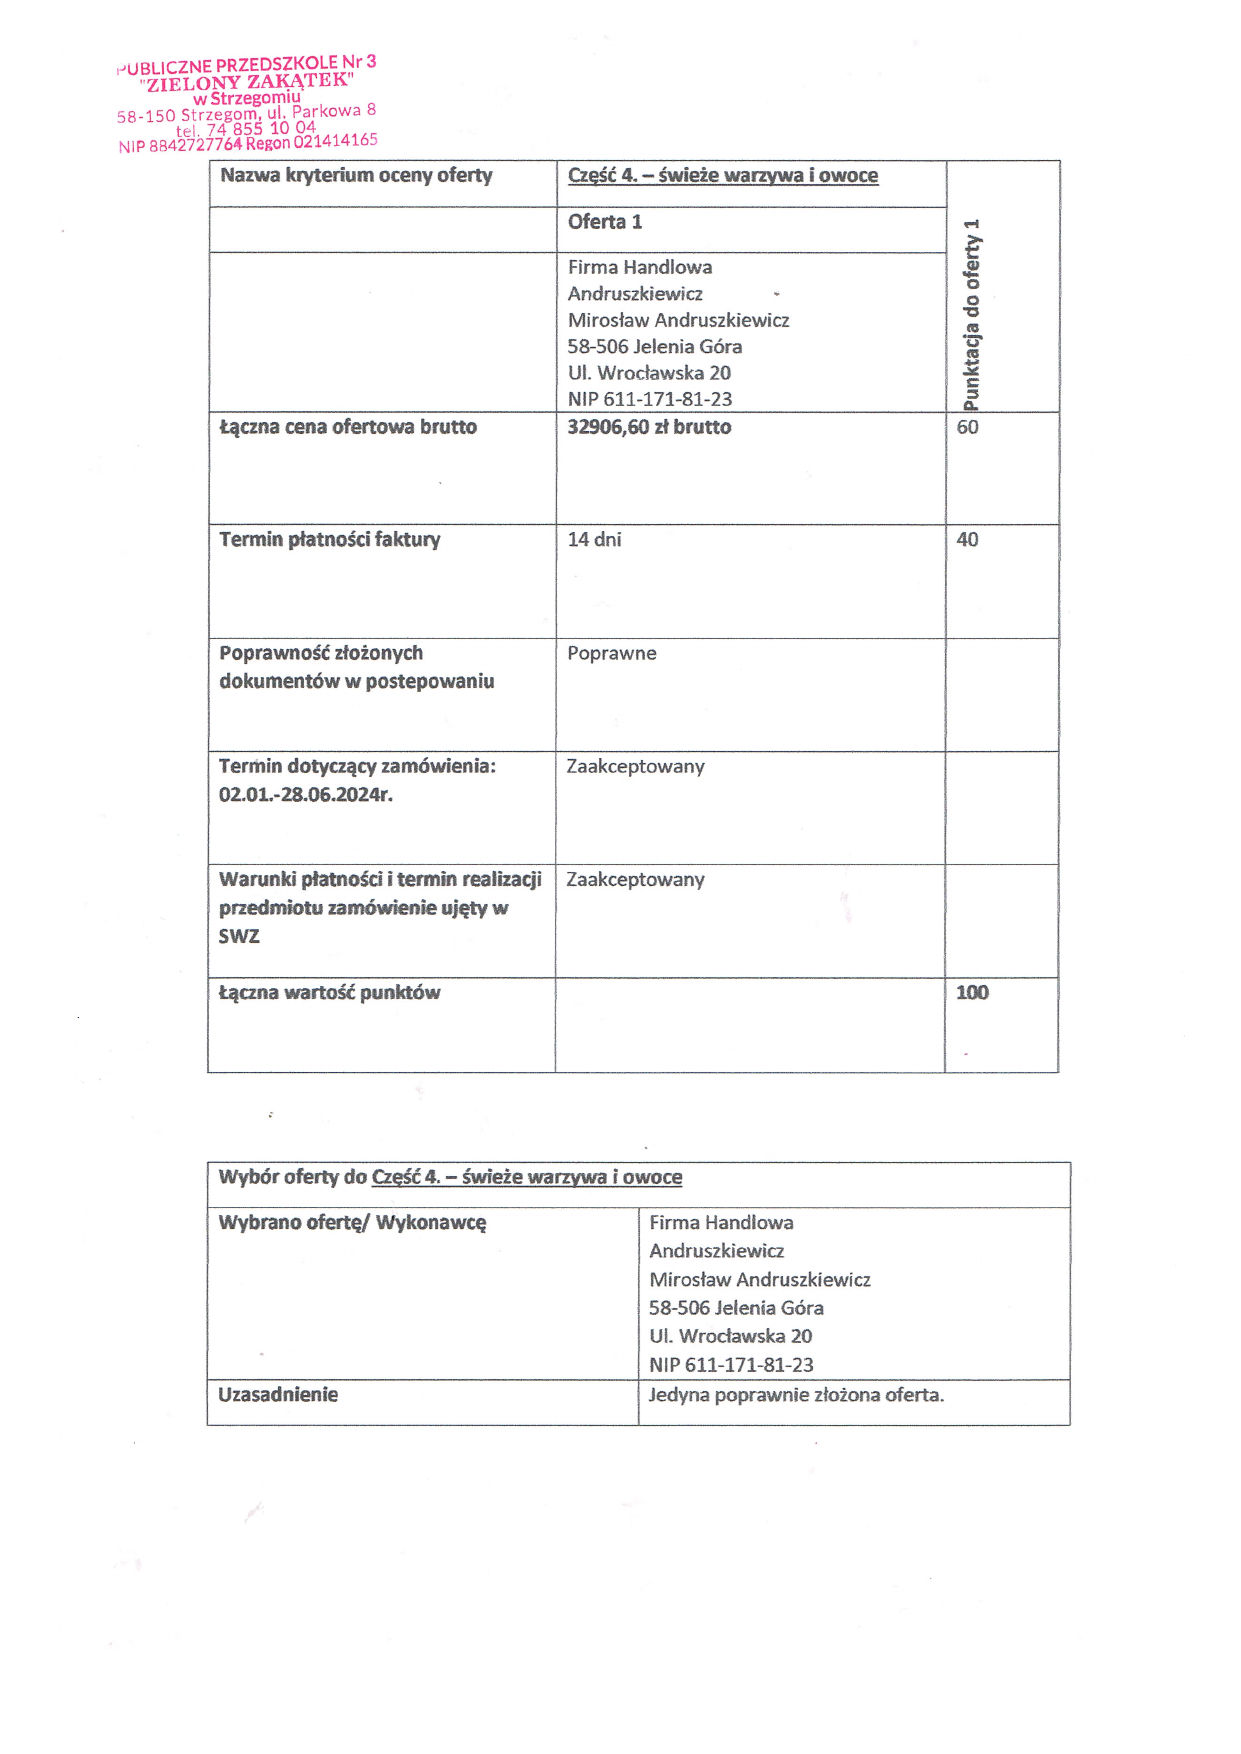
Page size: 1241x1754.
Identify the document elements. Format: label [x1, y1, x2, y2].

picture [59, 29, 1196, 1650]
